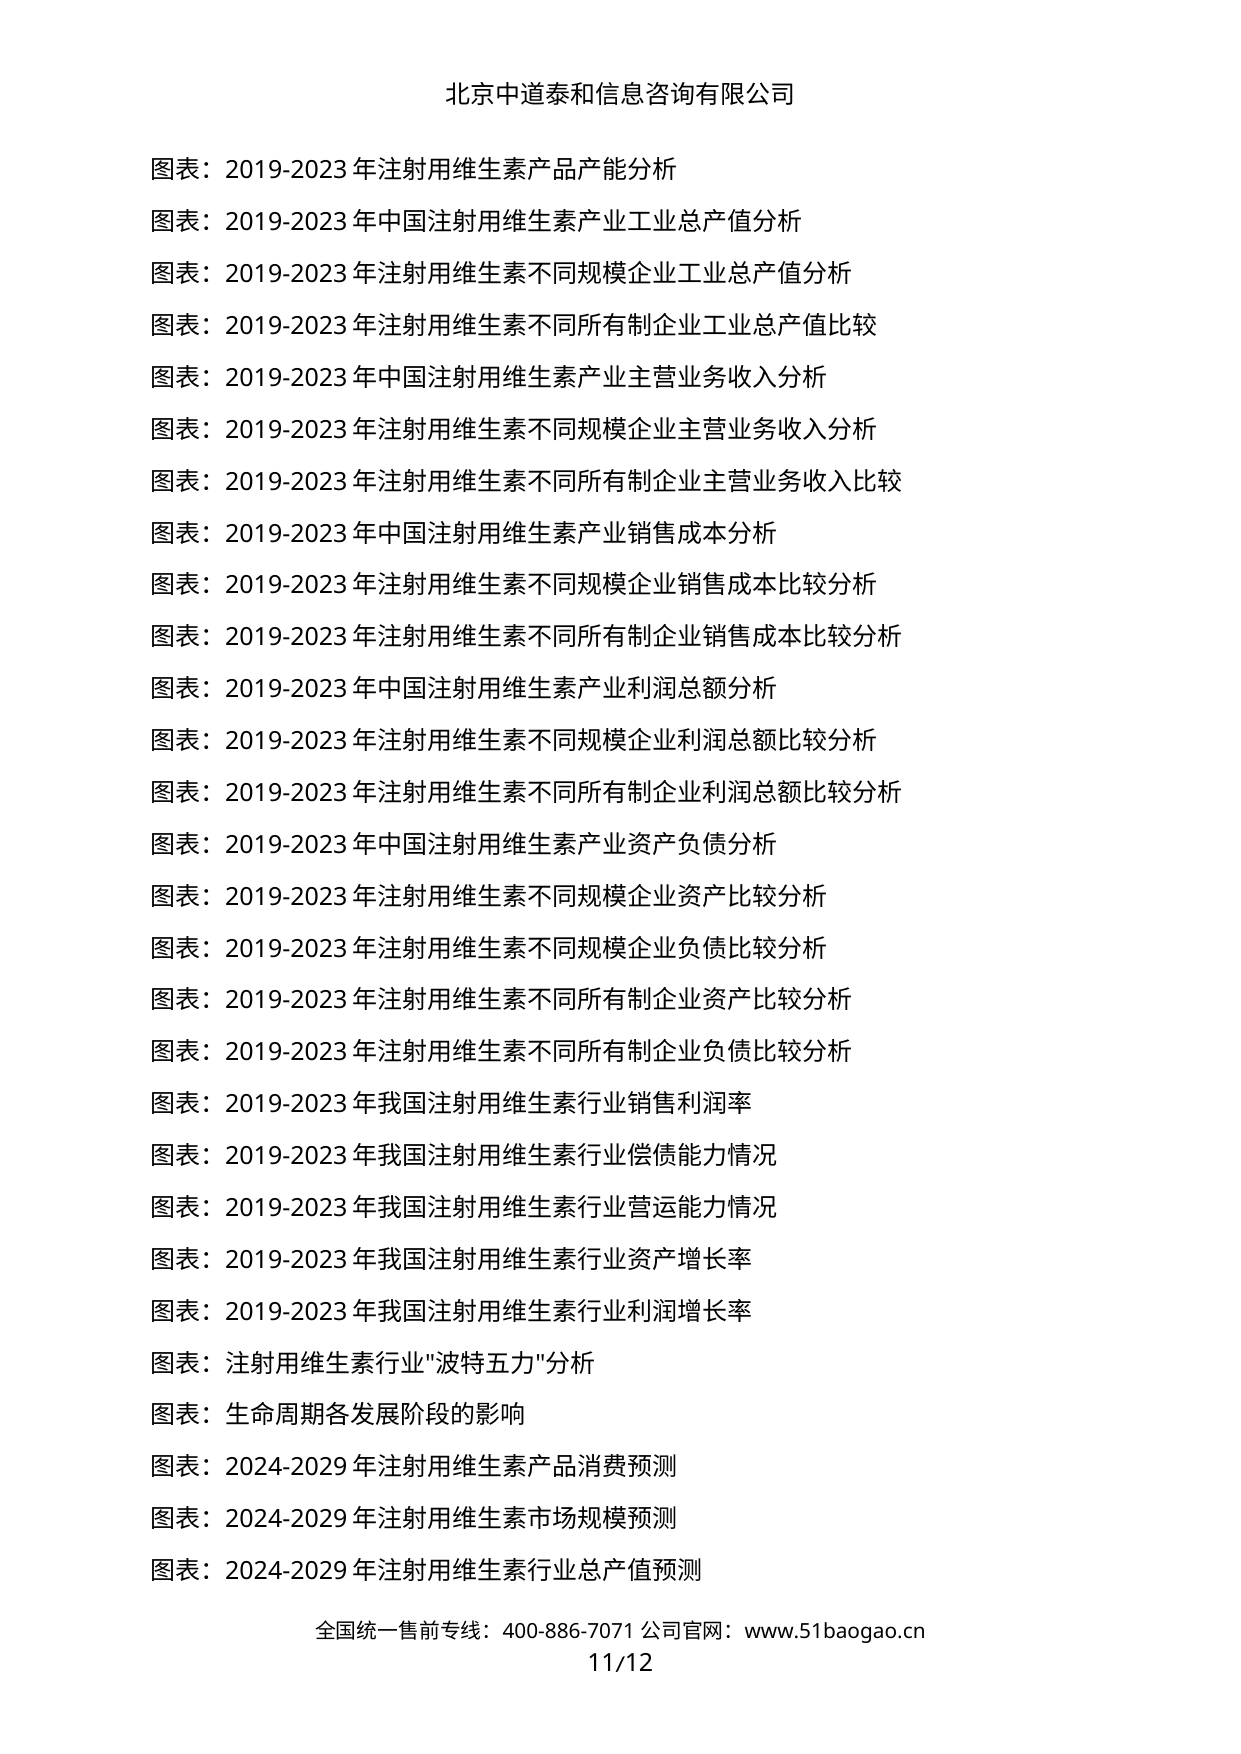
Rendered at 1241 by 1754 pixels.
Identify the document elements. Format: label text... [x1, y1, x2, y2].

text 图表：2019-2023年中国注射用维生素产业工业总产值分析 [150, 202, 1090, 238]
text 图表：2019-2023年注射用维生素不同规模企业工业总产值分析 [150, 254, 1090, 290]
text 图表：2019-2023年中国注射用维生素产业主营业务收入分析 [150, 357, 1090, 394]
text 图表：注射用维生素行业"波特五力"分析 [150, 1343, 1090, 1379]
text 图表：2019-2023年我国注射用维生素行业营运能力情况 [150, 1187, 1090, 1224]
text 图表：2019-2023年中国注射用维生素产业资产负债分析 [150, 824, 1090, 861]
text 图表：2019-2023年注射用维生素不同所有制企业主营业务收入比较 [150, 461, 1090, 497]
text 图表：2019-2023年我国注射用维生素行业利润增长率 [150, 1291, 1090, 1327]
text 图表：2019-2023年注射用维生素不同所有制企业销售成本比较分析 [150, 617, 1090, 653]
text 图表：2019-2023年注射用维生素不同规模企业资产比较分析 [150, 876, 1090, 912]
text 图表：2024-2029年注射用维生素市场规模预测 [150, 1499, 1090, 1535]
text 图表：2019-2023年注射用维生素不同规模企业销售成本比较分析 [150, 565, 1090, 601]
text 图表：生命周期各发展阶段的影响 [150, 1395, 1090, 1431]
text 图表：2019-2023年注射用维生素产品产能分析 [150, 150, 1090, 186]
text 图表：2019-2023年注射用维生素不同所有制企业资产比较分析 [150, 980, 1090, 1016]
text 图表：2019-2023年中国注射用维生素产业销售成本分析 [150, 513, 1090, 549]
text 图表：2019-2023年注射用维生素不同规模企业利润总额比较分析 [150, 721, 1090, 757]
text 图表：2019-2023年我国注射用维生素行业销售利润率 [150, 1084, 1090, 1120]
text 图表：2019-2023年我国注射用维生素行业偿债能力情况 [150, 1136, 1090, 1172]
text 图表：2019-2023年注射用维生素不同所有制企业利润总额比较分析 [150, 772, 1090, 809]
text 图表：2019-2023年注射用维生素不同所有制企业负债比较分析 [150, 1032, 1090, 1068]
text 图表：2019-2023年注射用维生素不同规模企业负债比较分析 [150, 928, 1090, 964]
text 图表：2019-2023年注射用维生素不同规模企业主营业务收入分析 [150, 409, 1090, 446]
text 图表：2019-2023年中国注射用维生素产业利润总额分析 [150, 669, 1090, 705]
text 图表：2024-2029年注射用维生素产品消费预测 [150, 1447, 1090, 1483]
text 图表：2019-2023年注射用维生素不同所有制企业工业总产值比较 [150, 306, 1090, 342]
text 图表：2019-2023年我国注射用维生素行业资产增长率 [150, 1239, 1090, 1276]
text 图表：2024-2029年注射用维生素行业总产值预测 [150, 1551, 1090, 1587]
